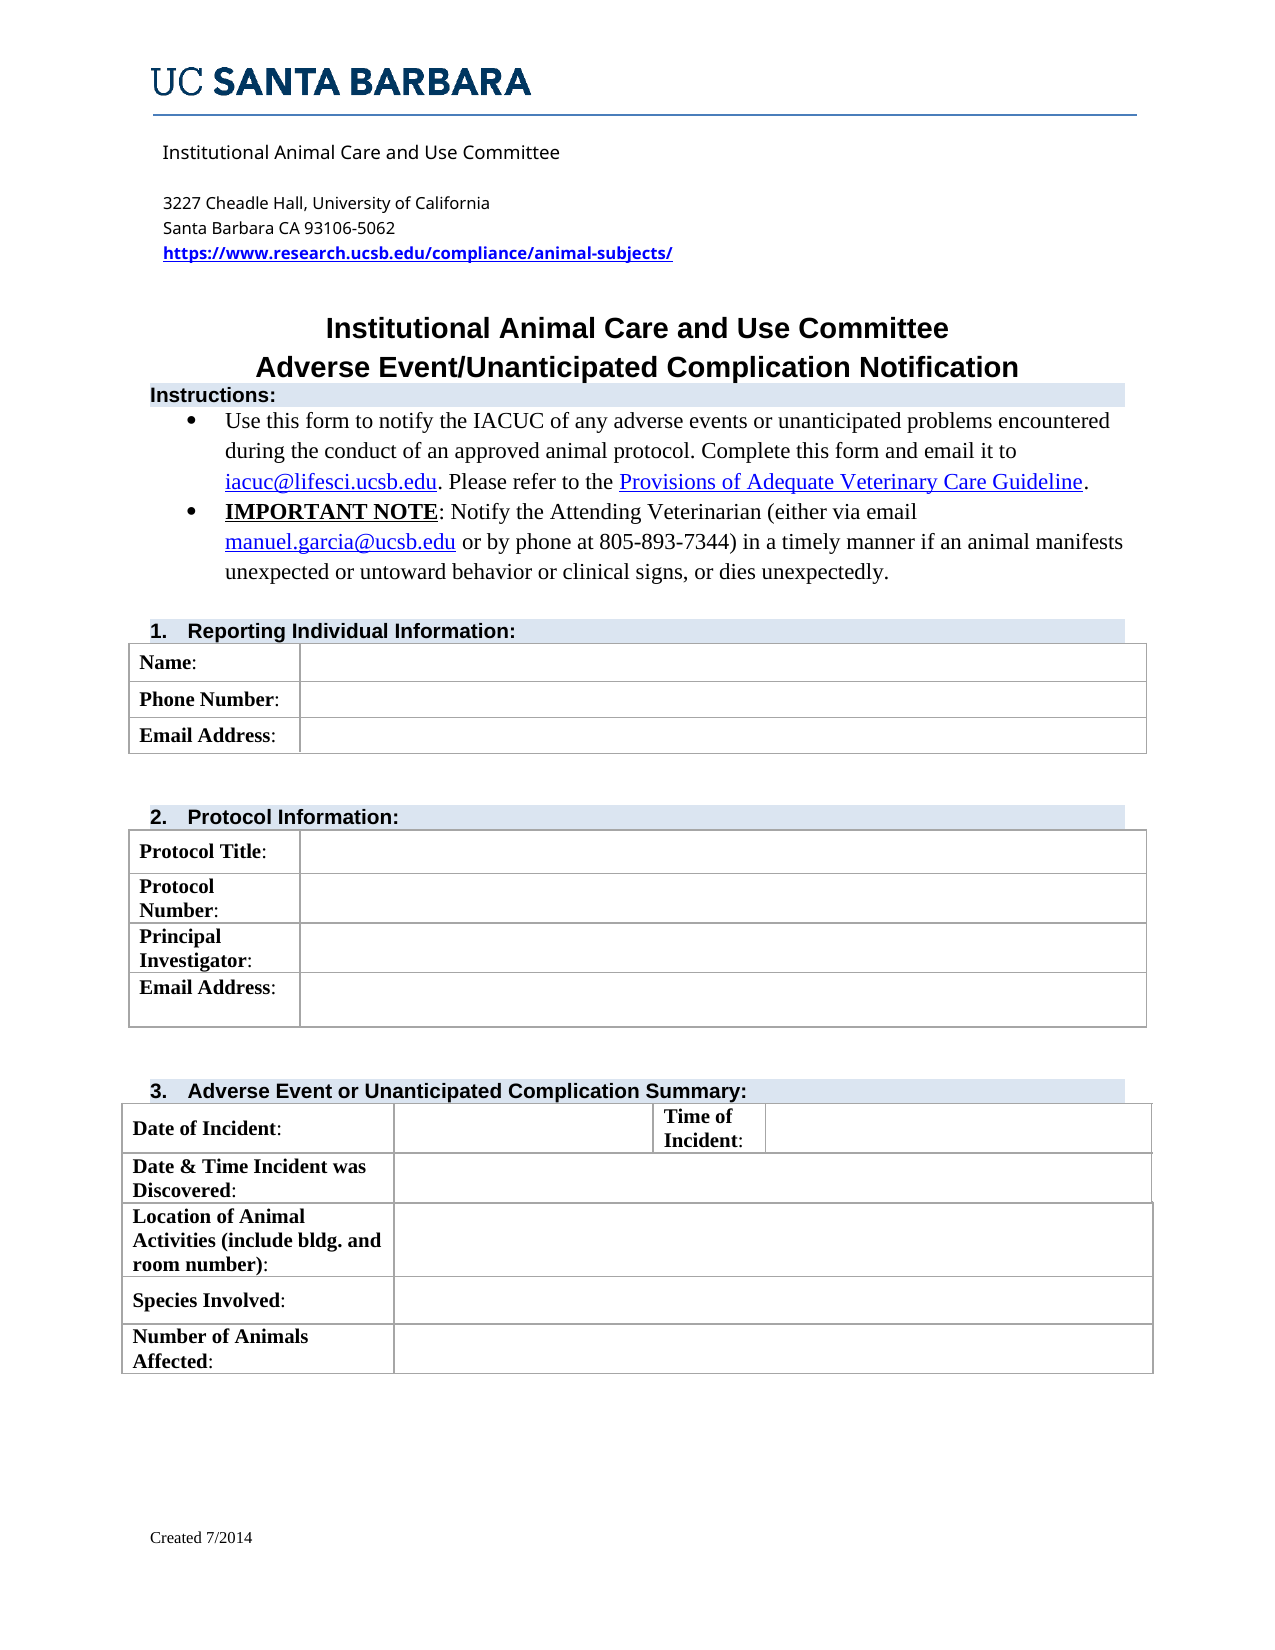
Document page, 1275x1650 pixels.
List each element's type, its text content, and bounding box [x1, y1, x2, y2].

table_cell Date & Time Incident was Discovered: [123, 1154, 393, 1202]
list Reporting Individual Information: [150, 619, 1125, 643]
table_header Protocol Title: [130, 831, 299, 872]
list Protocol Information: [150, 805, 1125, 829]
table_cell [301, 924, 1146, 972]
table_header [301, 644, 1146, 681]
table_cell [395, 1154, 1151, 1202]
text Instructions: [150, 383, 1125, 407]
table_header Date of Incident: [123, 1104, 393, 1152]
table_header [395, 1104, 652, 1152]
text Institutional Animal Care and Use Committee [150, 311, 1125, 345]
list Adverse Event or Unanticipated Complication Summary: [150, 1079, 1125, 1103]
table_cell Number of Animals Affected: [123, 1325, 393, 1373]
table_header Time of Incident: [654, 1104, 765, 1152]
table_header [301, 831, 1146, 872]
table_cell [301, 682, 1146, 716]
table_cell [301, 973, 1146, 1026]
table_cell Phone Number: [130, 682, 299, 716]
table_cell Species Involved: [123, 1277, 393, 1323]
table_cell Protocol Number: [130, 874, 299, 922]
table_cell [301, 718, 1146, 752]
table_cell Location of Animal Activities (include bldg. and room number): [123, 1204, 393, 1276]
table_cell [395, 1277, 1152, 1323]
table_header Name: [130, 644, 299, 681]
list Use this form to notify the IACUC of any adverse events or unanticipated problems encountered during the conduct of an approved animal protocol. Complete this form and email it to iacuc@lifesci.ucsb.edu. Please refer to the Provisions of Adequate Veterinary Care Guideline. [187, 407, 1125, 494]
table_header [766, 1104, 1151, 1152]
table_cell [301, 874, 1146, 922]
table_cell Email Address: [130, 718, 299, 752]
picture [150, 66, 532, 96]
table_cell Principal Investigator: [130, 924, 299, 972]
text Adverse Event/Unanticipated Complication Notification [150, 350, 1125, 383]
list IMPORTANT NOTE: Notify the Attending Veterinarian (either via email manuel.garcia@ucsb.edu or by phone at 805-893-7344) in a timely manner if an animal manifests unexpected or untoward behavior or clinical signs, or dies unexpectedly. [187, 498, 1125, 585]
table_cell [395, 1204, 1152, 1276]
table_cell [395, 1325, 1152, 1373]
table_cell Email Address: [130, 973, 299, 1026]
